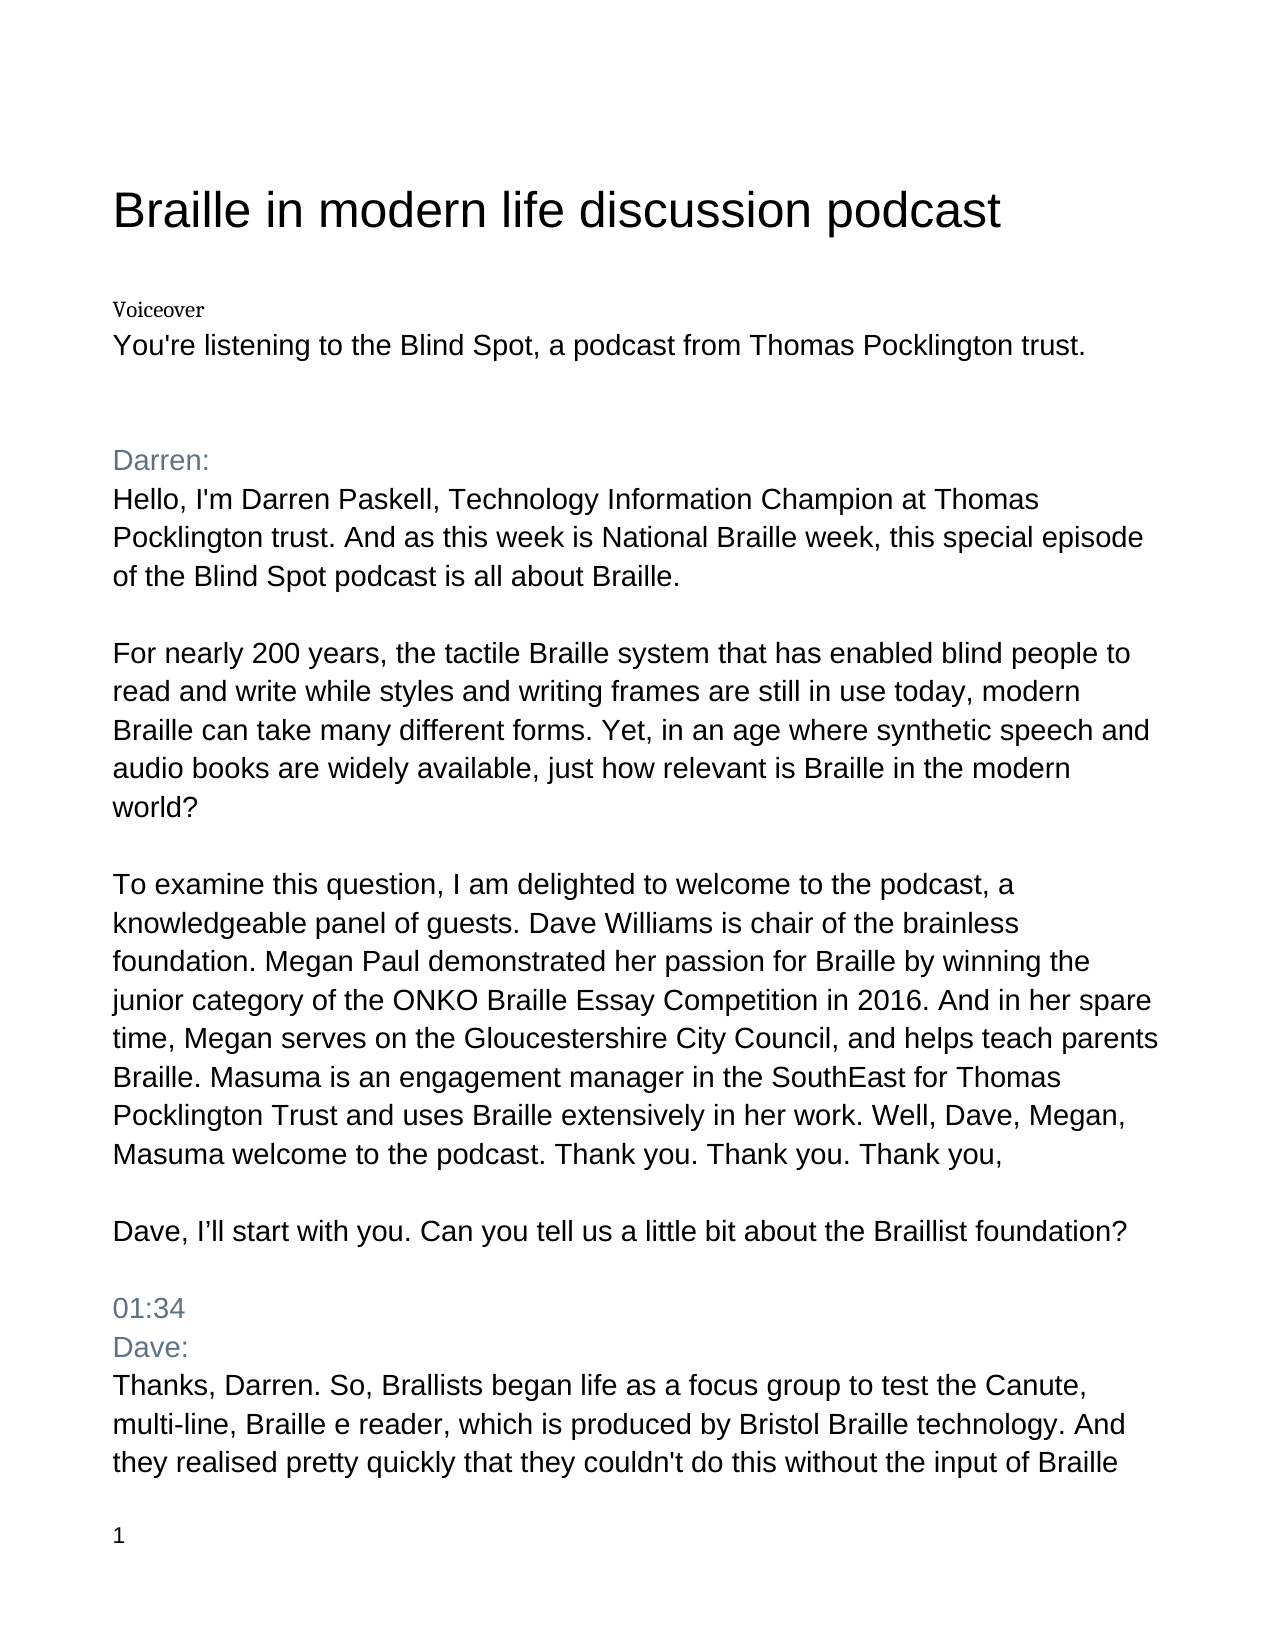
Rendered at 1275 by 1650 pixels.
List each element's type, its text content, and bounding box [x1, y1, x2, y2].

text Voiceover [112, 297, 1162, 324]
text Hello, I'm Darren Paskell, Technology Information Champion at Thomas Pocklington trust. And as this week is National Braille week, this special episode of the Blind Spot podcast is all about Braille. [112, 482, 1162, 592]
text Braille in modern life discussion podcast [112, 180, 1162, 238]
text To examine this question, I am delighted to welcome to the podcast, a knowledgeable panel of guests. Dave Williams is chair of the brainless foundation. Megan Paul demonstrated her passion for Braille by winning the junior category of the ONKO Braille Essay Competition in 2016. And in her spare time, Megan serves on the Gloucestershire City Council, and helps teach parents Braille. Masuma is an engagement manager in the SouthEast for Thomas Pocklington Trust and uses Braille extensively in her work. Well, Dave, Megan, Masuma welcome to the podcast. Thank you. Thank you. Thank you, [112, 867, 1162, 1170]
text For nearly 200 years, the tactile Braille system that has enabled blind people to read and write while styles and writing frames are still in use today, modern Braille can take many different forms. Yet, in an age where synthetic speech and audio books are widely available, just how relevant is Braille in the modern world? [112, 636, 1162, 823]
text Dave, I’ll start with you. Can you tell us a little bit about the Braillist foundation? [112, 1214, 1162, 1247]
text 01:34 [112, 1291, 1162, 1324]
text Darren: [112, 443, 1162, 477]
text You're listening to the Blind Spot, a podcast from Thomas Pocklington trust. [112, 327, 1162, 361]
text Dave: [112, 1329, 1162, 1363]
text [112, 1368, 1162, 1479]
